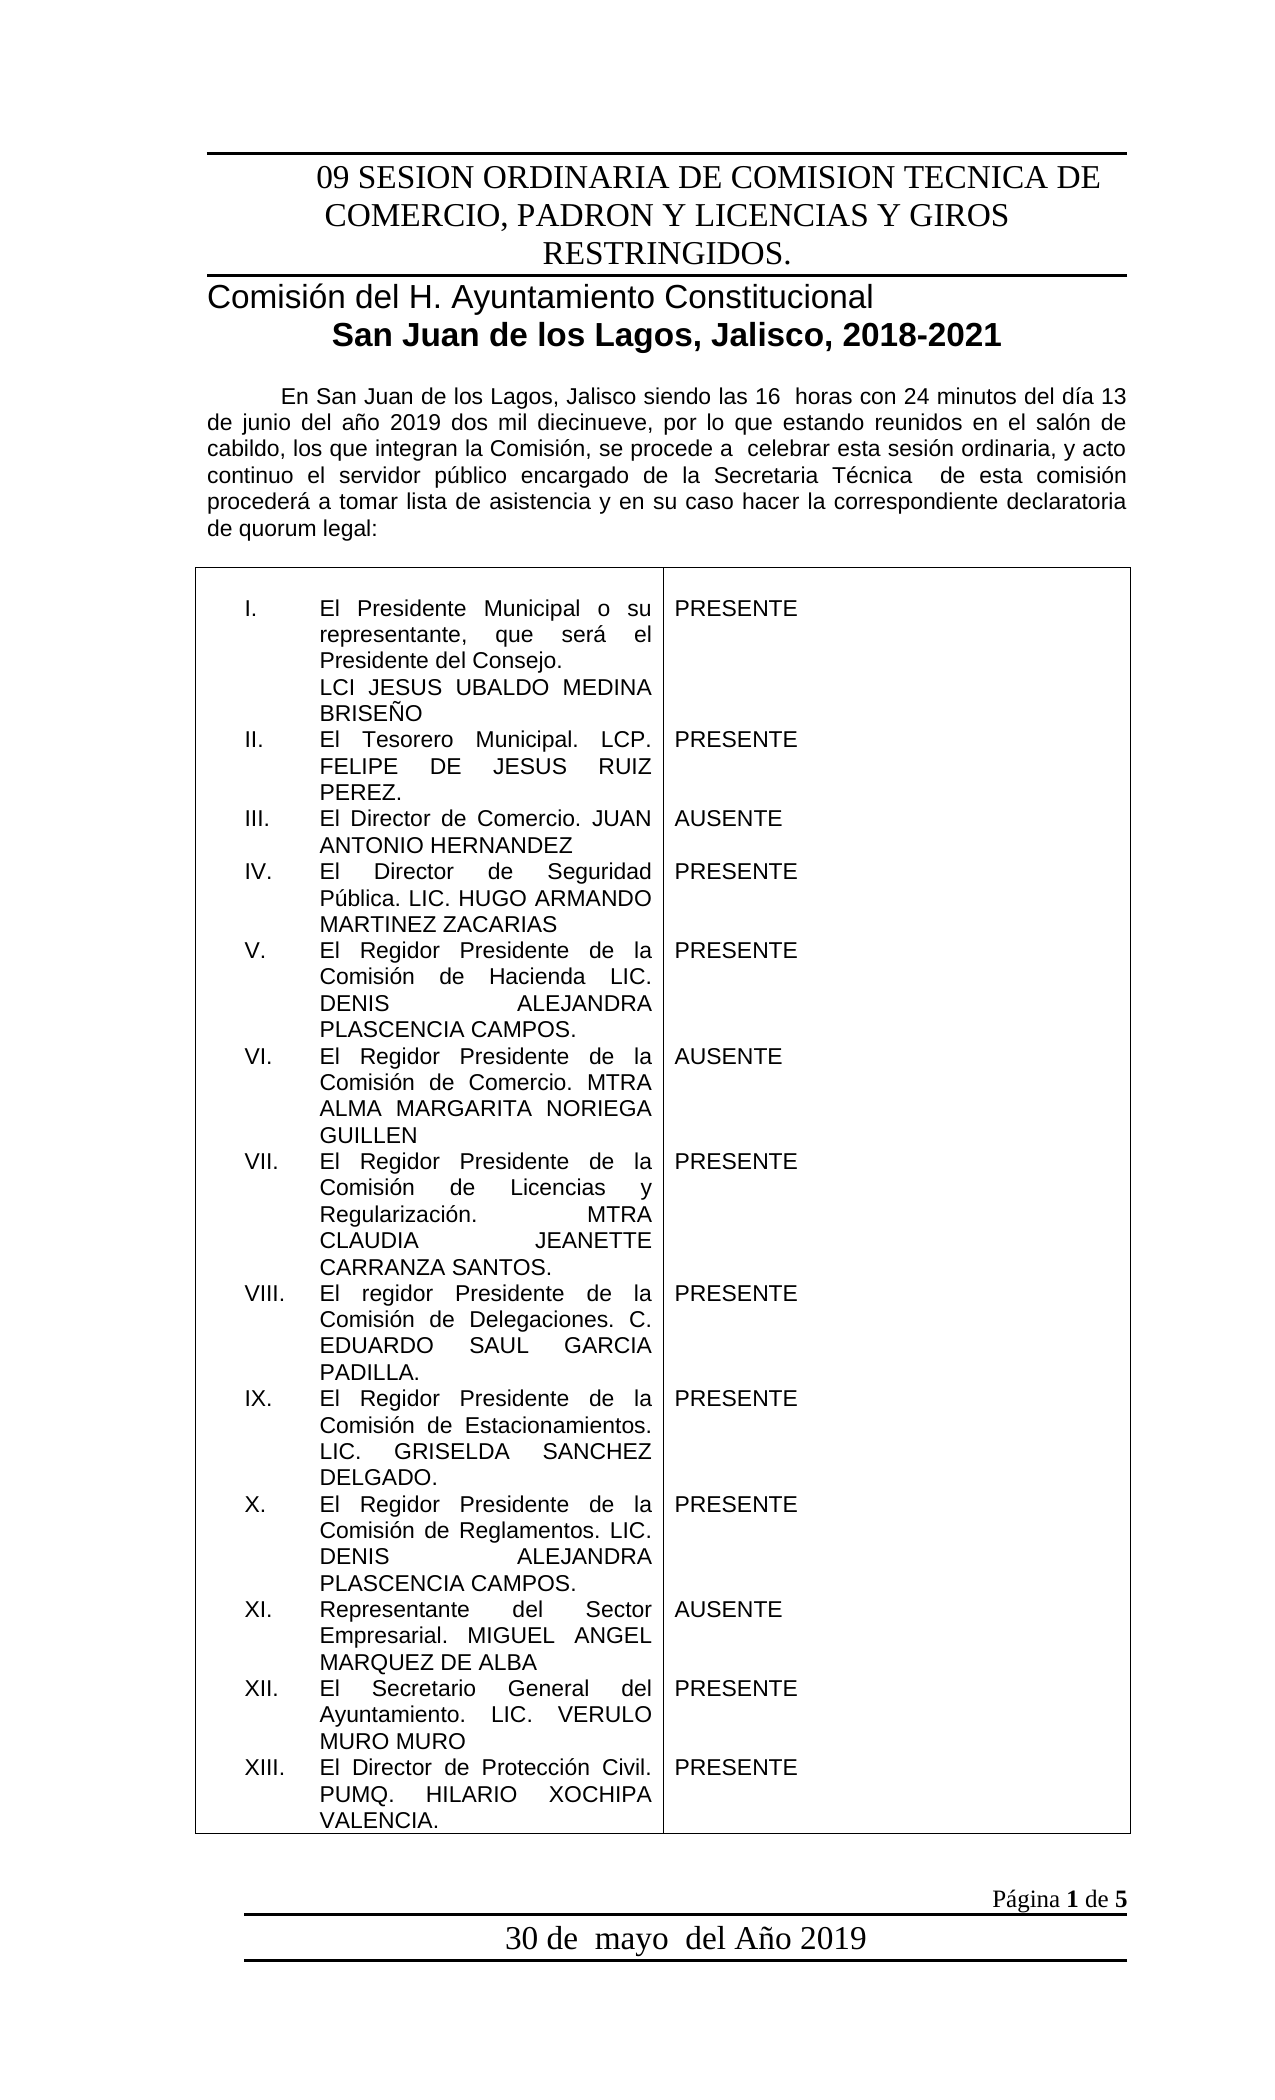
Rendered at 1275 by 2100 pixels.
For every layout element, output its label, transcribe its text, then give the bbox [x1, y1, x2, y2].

text San Juan de los Lagos, Jalisco, 2018-2021 [207, 316, 1127, 354]
text En San Juan de los Lagos, Jalisco siendo las 16 horas con 24 minutos del día 13 de junio del año 2019 dos mil diecinueve, por lo que estando reunidos en el salón de cabildo, los que integran la Comisión, se procede a celebrar esta sesión ordinaria, y acto continuo el servidor público encargado de la Secretaria Técnica de esta comisión procederá a tomar lista de asistencia y en su caso hacer la correspondiente declaratoria de quorum legal: [207, 383, 1127, 541]
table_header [196, 568, 663, 1833]
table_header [664, 568, 1130, 1833]
